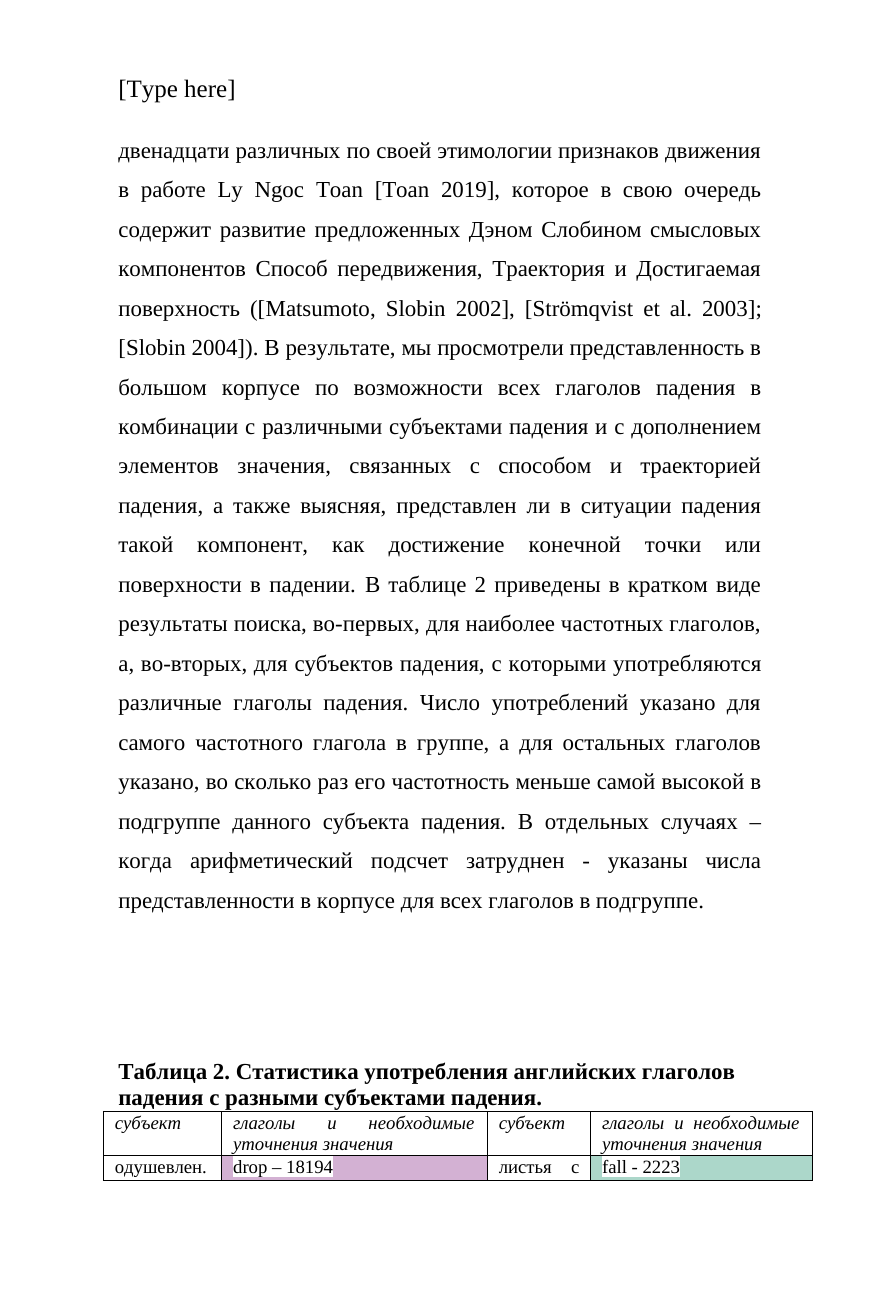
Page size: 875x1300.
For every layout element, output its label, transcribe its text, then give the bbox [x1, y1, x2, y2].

text Таблица 2. Статистика употребления английских глаголов падения с разными субъектами падения. [118, 1058, 762, 1111]
table_header субъект [104, 1112, 221, 1155]
table_header субъект [488, 1112, 590, 1155]
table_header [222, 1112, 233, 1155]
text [118, 137, 762, 913]
table_cell листья с деревьев [488, 1156, 590, 1180]
table_header глаголы и необходимые уточнения значения [393, 1112, 487, 1155]
table_cell fall - 2223 [591, 1156, 812, 1180]
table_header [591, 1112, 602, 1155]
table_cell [104, 1156, 221, 1180]
table_cell drop – 18194 [222, 1156, 487, 1180]
